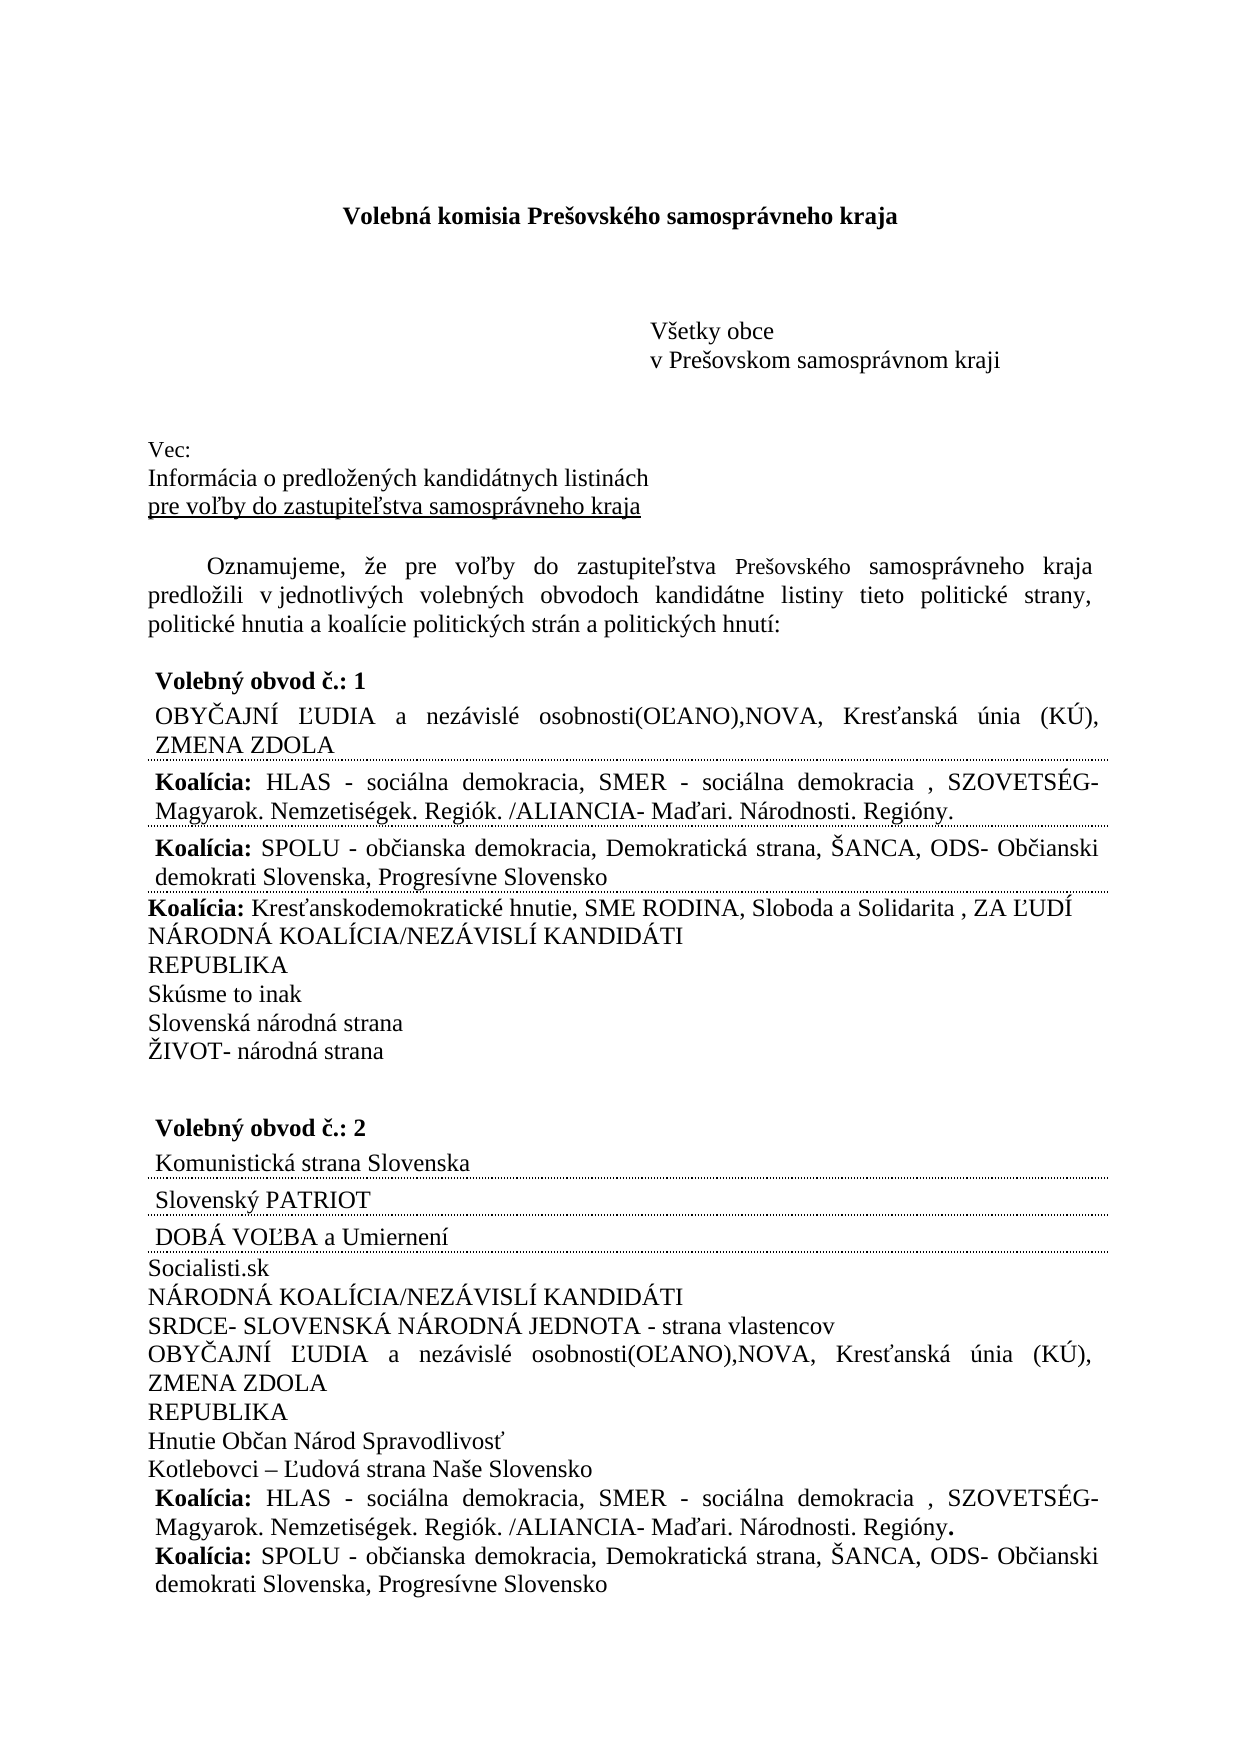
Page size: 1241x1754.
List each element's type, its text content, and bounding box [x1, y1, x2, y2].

table_cell Koalícia: SPOLU - občianska demokracia, Demokratická strana, ŠANCA, ODS- Občianski demokrati Slovenska, Progresívne Slovensko [148, 825, 1107, 891]
text ŽIVOT- národná strana [148, 1036, 1093, 1065]
table_cell Slovenský PATRIOT [148, 1177, 1107, 1214]
table_header Volebný obvod č.: 2 [148, 1113, 1107, 1142]
text Oznamujeme, že pre voľby do zastupiteľstva Prešovského samosprávneho kraja predložili v jednotlivých volebných obvodoch kandidátne listiny tieto politické strany, politické hnutia a koalície politických strán a politických hnutí: [148, 551, 1093, 638]
table_cell DOBÁ VOĽBA a Umiernení [148, 1214, 1107, 1251]
text NÁRODNÁ KOALÍCIA/NEZÁVISLÍ KANDIDÁTI [148, 921, 1093, 950]
text NÁRODNÁ KOALÍCIA/NEZÁVISLÍ KANDIDÁTI [148, 1282, 1093, 1311]
table_cell Komunistická strana Slovenska [148, 1142, 1107, 1177]
table_header Volebný obvod č.: 1 [148, 638, 1107, 695]
text REPUBLIKA [148, 1397, 1093, 1426]
text Kotlebovci – Ľudová strana Naše Slovensko [148, 1454, 1093, 1483]
text Informácia o predložených kandidátnych listinách pre voľby do zastupiteľstva samosprávneho kraja [148, 463, 1093, 520]
table_cell OBYČAJNÍ ĽUDIA a nezávislé osobnosti(OĽANO),NOVA, Kresťanská únia (KÚ), ZMENA ZDOLA [148, 695, 1107, 759]
text Vec: [148, 436, 1093, 463]
text Koalícia: Kresťanskodemokratické hnutie, SME RODINA, Sloboda a Solidarita , ZA ĽUDÍ [148, 893, 1093, 921]
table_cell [148, 1541, 1107, 1598]
text Všetky obce [650, 316, 1093, 345]
text Slovenská národná strana [148, 1008, 1093, 1036]
table_header Koalícia: HLAS - sociálna demokracia, SMER - sociálna demokracia , SZOVETSÉG- Magyarok. Nemzetiségek. Regiók. /ALIANCIA- Maďari. Národnosti. Regióny. [148, 1483, 1107, 1541]
text OBYČAJNÍ ĽUDIA a nezávislé osobnosti(OĽANO),NOVA, Kresťanská únia (KÚ), ZMENA ZDOLA [148, 1339, 1093, 1397]
text Hnutie Občan Národ Spravodlivosť [148, 1426, 1093, 1454]
text REPUBLIKA [148, 950, 1093, 979]
text SRDCE- SLOVENSKÁ NÁRODNÁ JEDNOTA - strana vlastencov [148, 1311, 1093, 1339]
table_cell Koalícia: HLAS - sociálna demokracia, SMER - sociálna demokracia , SZOVETSÉG- Magyarok. Nemzetiségek. Regiók. /ALIANCIA- Maďari. Národnosti. Regióny. [148, 759, 1107, 825]
text v Prešovskom samosprávnom kraji [650, 345, 1093, 374]
text Skúsme to inak [148, 979, 1093, 1008]
text Socialisti.sk [148, 1253, 1093, 1282]
subtitle Volebná komisia Prešovského samosprávneho kraja [148, 201, 1093, 230]
